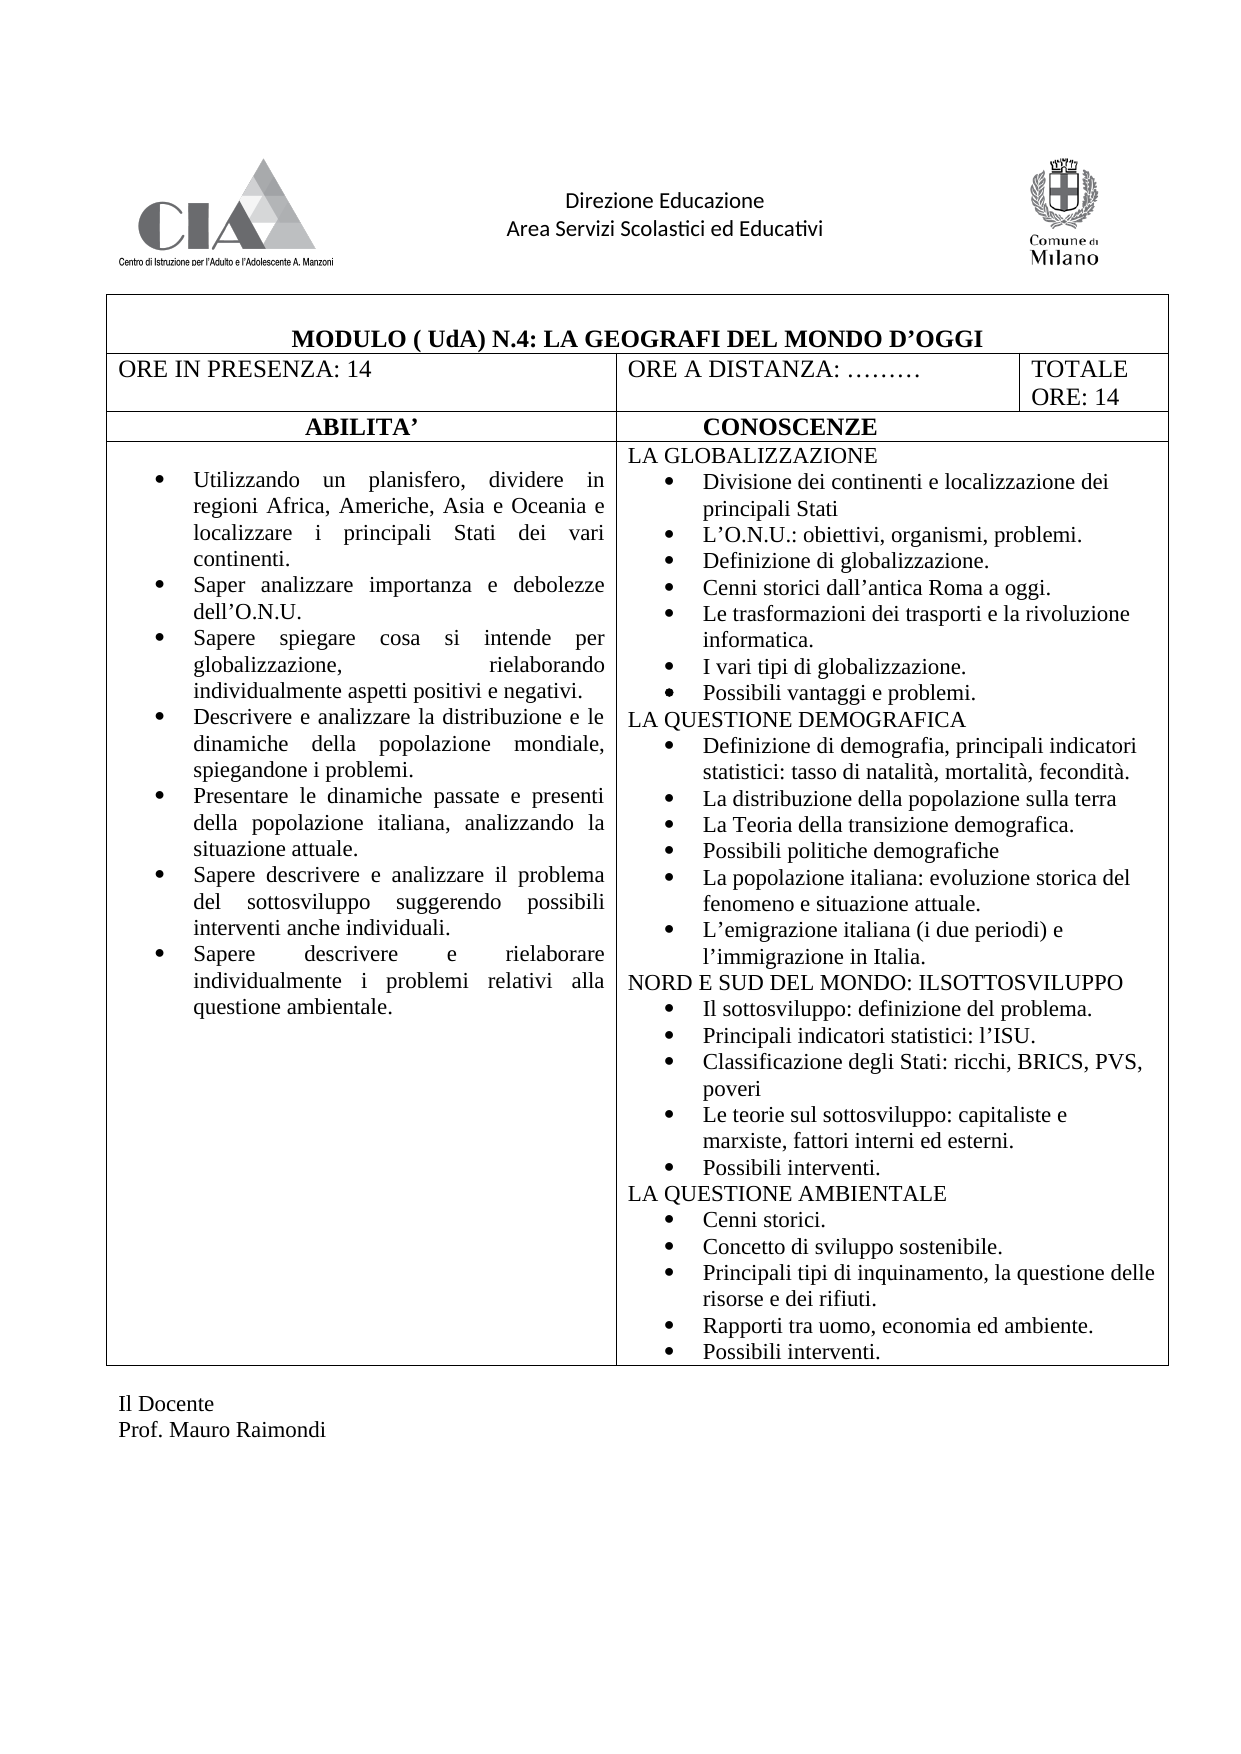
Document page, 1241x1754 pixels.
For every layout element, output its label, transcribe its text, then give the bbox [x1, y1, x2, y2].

text Prof. Mauro Raimondi [118, 1416, 1122, 1442]
picture [118, 157, 333, 266]
table_cell ORE A DISTANZA: ……… [617, 354, 1019, 411]
table_cell ORE IN PRESENZA: 14 [107, 354, 616, 411]
table_header MODULO ( UdA) N.4: LA GEOGRAFI DEL MONDO D’OGGI [107, 295, 1168, 353]
table_cell TOTALE ORE: 14 [1020, 354, 1168, 411]
table_cell Utilizzando un planisfero, dividere in regioni Africa, Americhe, Asia e Oceania e localizzare i principali Stati dei vari continenti. Saper analizzare importanza e debolezze dell’O.N.U. Sapere spiegare cosa si intende per globalizzazione, rielaborando individualmente aspetti positivi e negativi. Descrivere e analizzare la distribuzione e le dinamiche della popolazione mondiale, spiegandone i problemi. Presentare le dinamiche passate e presenti della popolazione italiana, analizzando la situazione attuale. Sapere descrivere e analizzare il problema del sottosviluppo suggerendo possibili interventi anche individuali. Sapere descrivere e rielaborare individualmente i problemi relativi alla questione ambientale. [107, 442, 616, 1364]
picture [1027, 157, 1099, 267]
table_cell ABILITA’ [107, 412, 616, 441]
table_cell LA GLOBALIZZAZIONE Divisione dei continenti e localizzazione dei principali Stati L’O.N.U.: obiettivi, organismi, problemi. Definizione di globalizzazione. Cenni storici dall’antica Roma a oggi. Le trasformazioni dei trasporti e la rivoluzione informatica. I vari tipi di globalizzazione. Possibili vantaggi e problemi. LA QUESTIONE DEMOGRAFICA Definizione di demografia, principali indicatori statistici: tasso di natalità, mortalità, fecondità. La distribuzione della popolazione sulla terra La Teoria della transizione demografica. Possibili politiche demografiche La popolazione italiana: evoluzione storica del fenomeno e situazione attuale. L’emigrazione italiana (i due periodi) e l’immigrazione in Italia. NORD E SUD DEL MONDO: ILSOTTOSVILUPPO Il sottosviluppo: definizione del problema. Principali indicatori statistici: l’ISU. Classificazione degli Stati: ricchi, BRICS, PVS, poveri Le teorie sul sottosviluppo: capitaliste e marxiste, fattori interni ed esterni. Possibili interventi. LA QUESTIONE AMBIENTALE Cenni storici. Concetto di sviluppo sostenibile. Principali tipi di inquinamento, la questione delle risorse e dei rifiuti. Rapporti tra uomo, economia ed ambiente. Possibili interventi. [617, 442, 1168, 1364]
table_cell CONOSCENZE [617, 412, 1168, 441]
text Il Docente [118, 1389, 1122, 1416]
